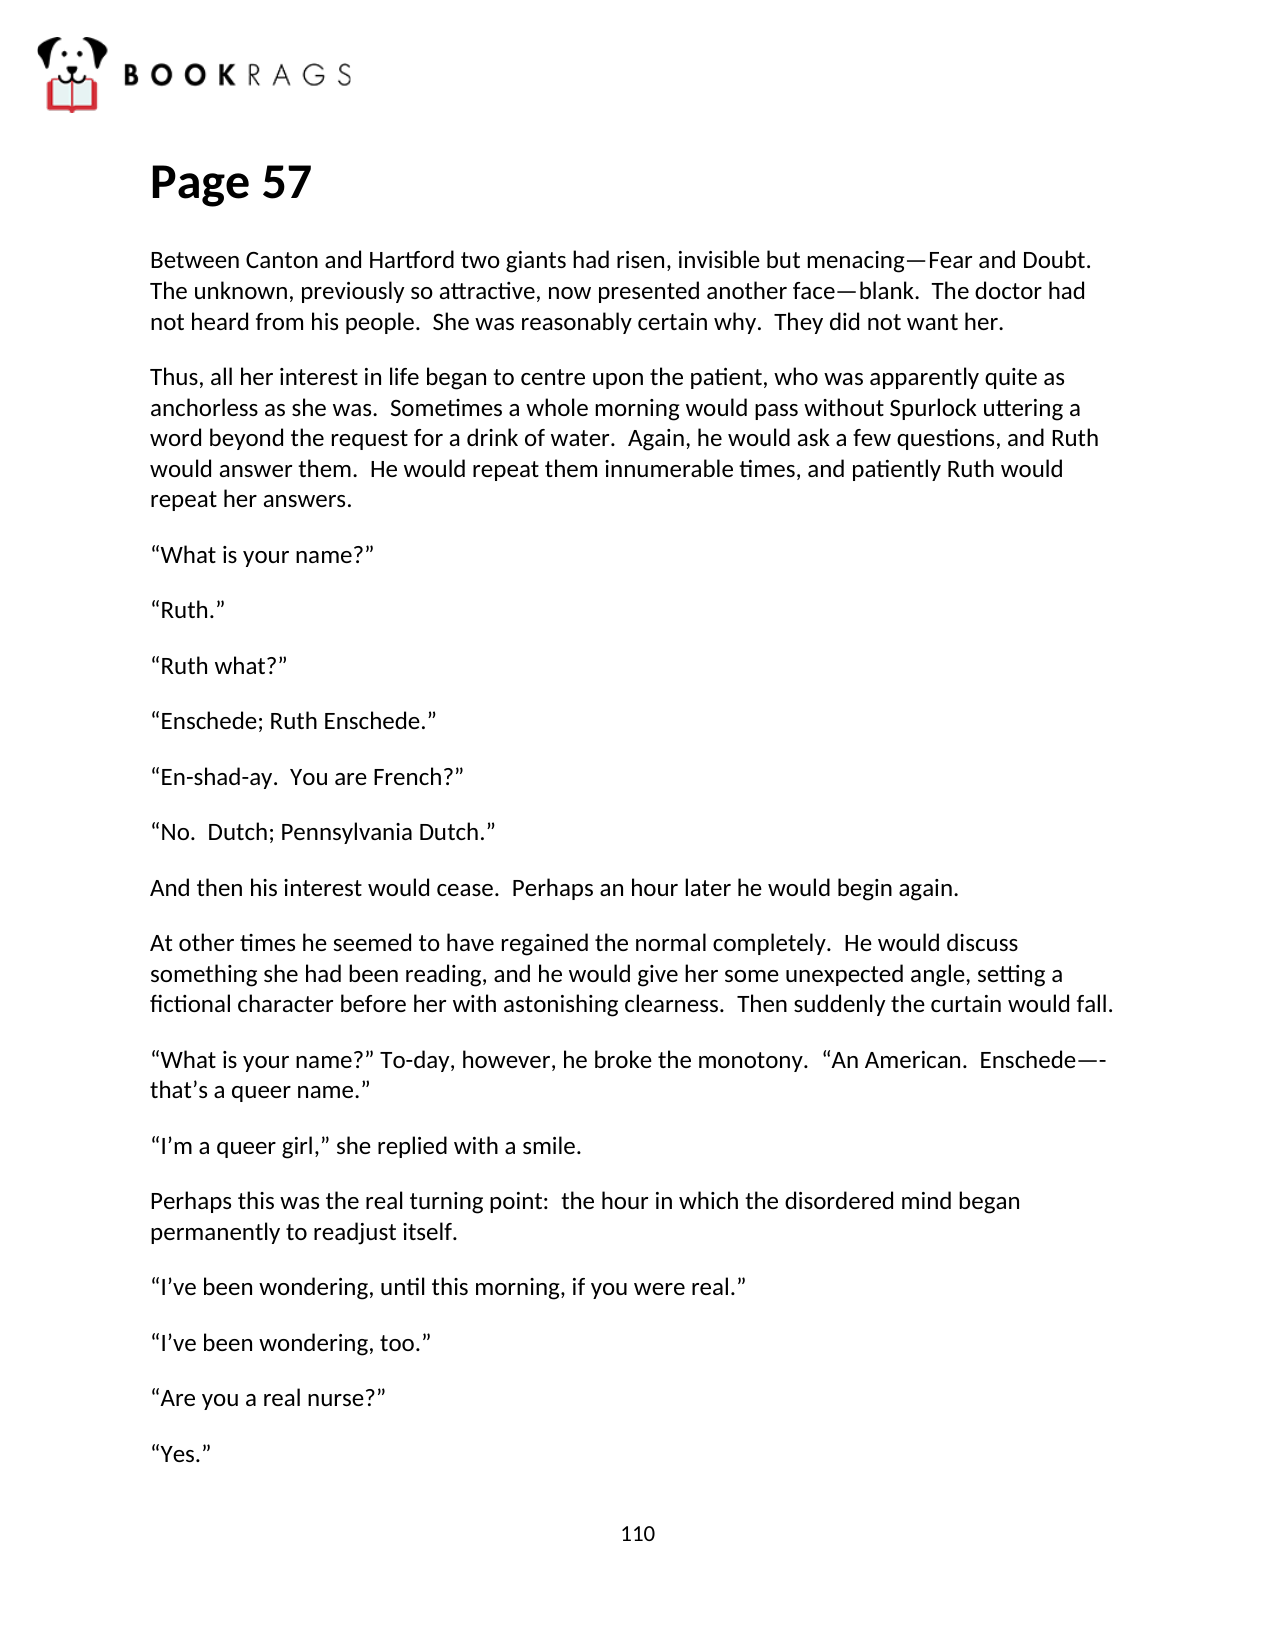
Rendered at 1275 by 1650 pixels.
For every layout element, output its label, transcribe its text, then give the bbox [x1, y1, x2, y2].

picture [37, 37, 351, 113]
text At other times he seemed to have regained the normal completely. He would discuss something she had been reading, and he would give her some unexpected angle, setting a fictional character before her with astonishing clearness. Then suddenly the curtain would fall. [150, 927, 1125, 1019]
text “Yes.” [150, 1438, 1125, 1469]
text “I’ve been wondering, too.” [150, 1327, 1125, 1358]
text “I’ve been wondering, until this morning, if you were real.” [150, 1272, 1125, 1302]
text Between Canton and Hartford two giants had risen, invisible but menacing—­Fear and Doubt. The unknown, previously so attractive, now presented another face—­blank. The doctor had not heard from his people. She was reasonably certain why. They did not want her. [150, 244, 1125, 336]
text “No. Dutch; Pennsylvania Dutch.” [150, 816, 1125, 847]
text Thus, all her interest in life began to centre upon the patient, who was apparently quite as anchorless as she was. Sometimes a whole morning would pass without Spurlock uttering a word beyond the request for a drink of water. Again, he would ask a few questions, and Ruth would answer them. He would repeat them innumerable times, and patiently Ruth would repeat her answers. [150, 361, 1125, 514]
text Perhaps this was the real turning point: the hour in which the disordered mind began permanently to readjust itself. [150, 1186, 1125, 1247]
text Page 57 [150, 150, 1125, 211]
text “What is your name?” [150, 539, 1125, 569]
text “I’m a queer girl,” she replied with a smile. [150, 1130, 1125, 1161]
text “Ruth.” [150, 594, 1125, 625]
text “What is your name?” To-day, however, he broke the monotony. “An American. Enschede—­that’s a queer name.” [150, 1044, 1125, 1105]
text “Enschede; Ruth Enschede.” [150, 705, 1125, 736]
text “En-shad-ay. You are French?” [150, 761, 1125, 791]
text “Are you a real nurse?” [150, 1383, 1125, 1413]
text “Ruth what?” [150, 650, 1125, 680]
text And then his interest would cease. Perhaps an hour later he would begin again. [150, 872, 1125, 902]
